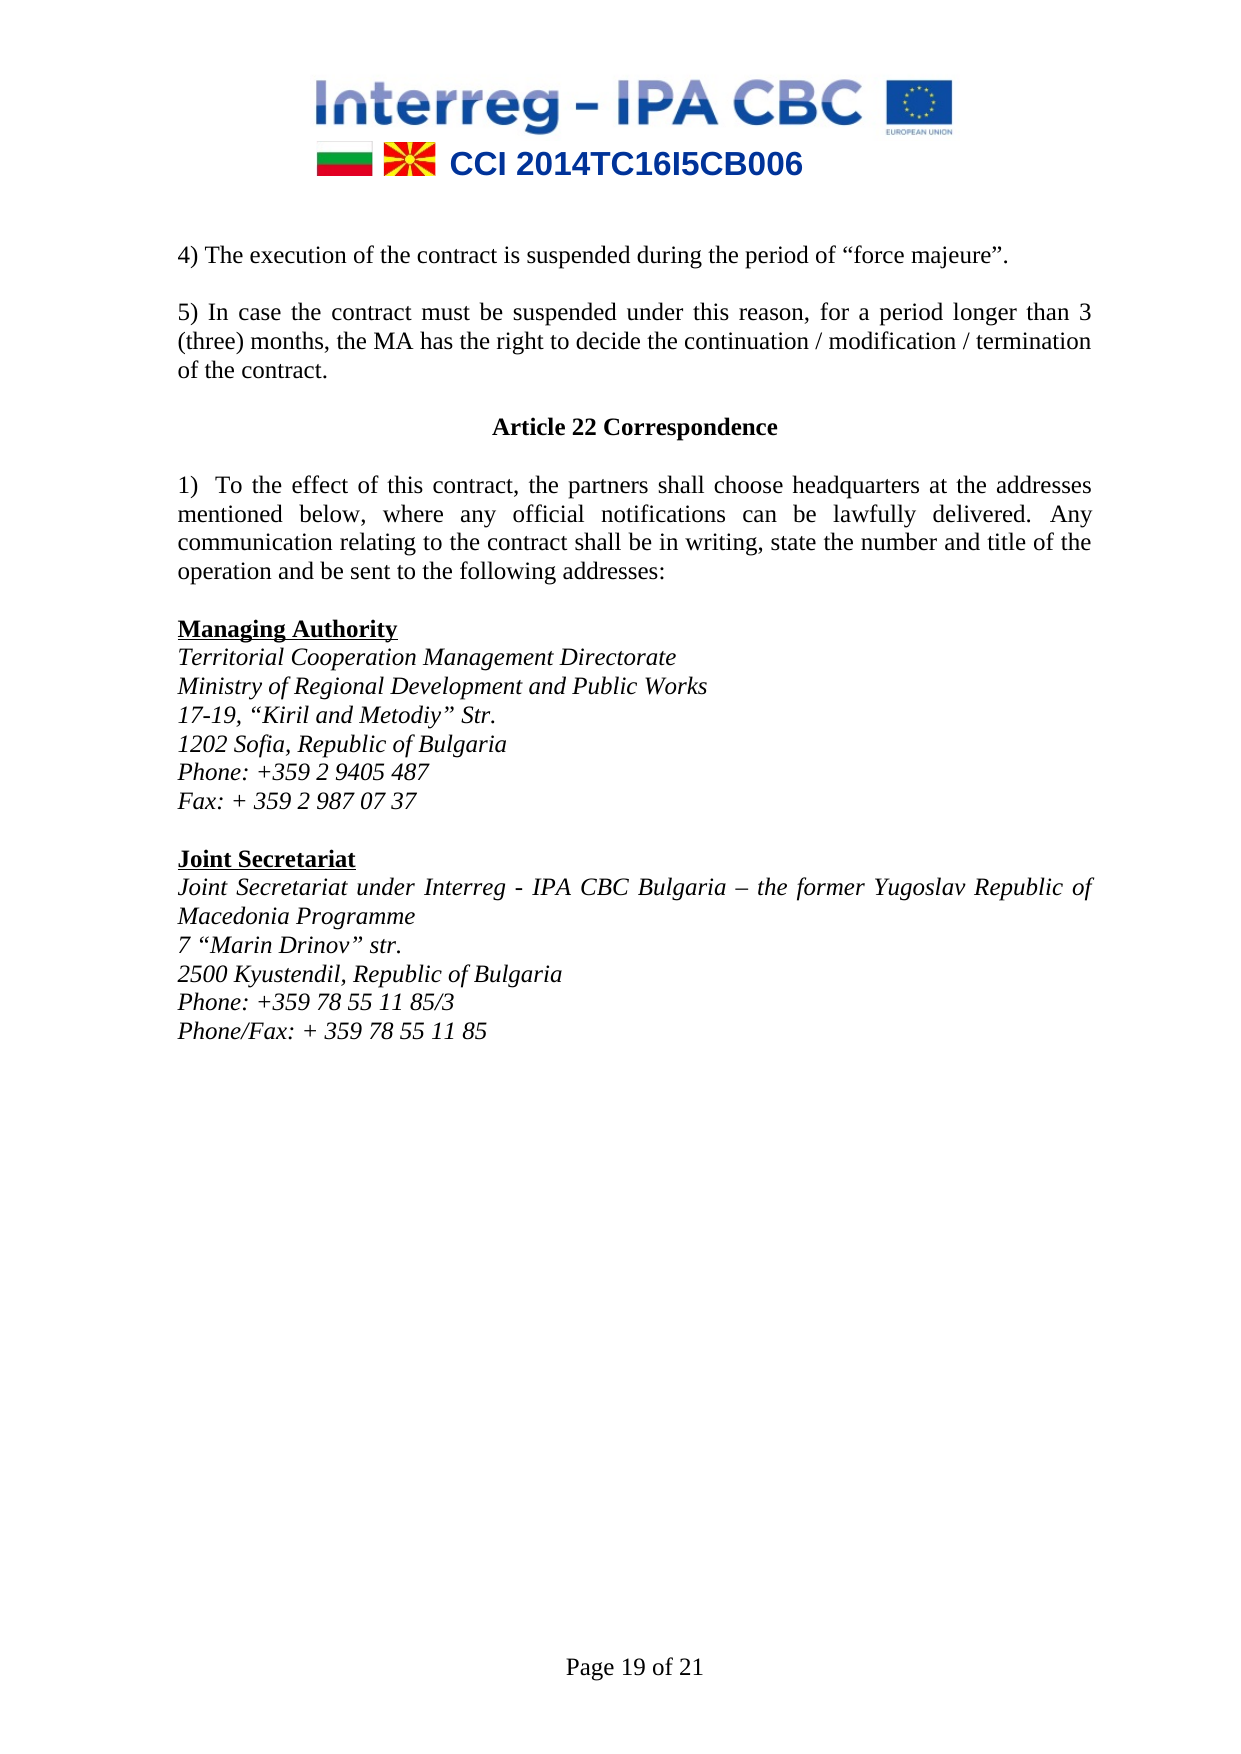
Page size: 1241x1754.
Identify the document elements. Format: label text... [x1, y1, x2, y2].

text Phone/Fax: + 359 78 55 11 85 [177, 1016, 1092, 1045]
text Fax: + 359 2 987 07 37 [177, 786, 1092, 815]
text 1202 Sofia, Republic of Bulgaria [177, 729, 1092, 757]
text Phone: +359 78 55 11 85/3 [177, 987, 1092, 1016]
list To the effect of this contract, the partners shall choose headquarters at the addresses mentioned below, where any official notifications can be lawfully delivered. Any communication relating to the contract shall be in writing, state the number and title of the operation and be sent to the following addresses: [177, 470, 1092, 585]
text 5) In case the contract must be suspended under this reason, for a period longer than 3 (three) months, the MA has the right to decide the continuation / modification / termination of the contract. [177, 297, 1092, 384]
text Managing Authority [177, 614, 1092, 642]
text Joint Secretariat [177, 844, 1092, 872]
text Article 22 Correspondence [177, 412, 1092, 441]
text Ministry of Regional Development and Public Works [177, 671, 1092, 700]
text Territorial Cooperation Management Directorate [177, 642, 1092, 671]
picture [310, 73, 960, 176]
text 2500 Kyustendil, Republic of Bulgaria [177, 959, 1092, 987]
text Joint Secretariat under Interreg - IPA CBC Bulgaria – the former Yugoslav Republic of Macedonia Programme [177, 872, 1092, 930]
text 7 “Marin Drinov” str. [177, 930, 1092, 959]
text Phone: +359 2 9405 487 [177, 757, 1092, 786]
text 4) The execution of the contract is suspended during the period of “force majeure”. [177, 240, 1092, 269]
picture [383, 142, 436, 176]
text 17-19, “Kiril and Metodiy” Str. [177, 700, 1092, 729]
